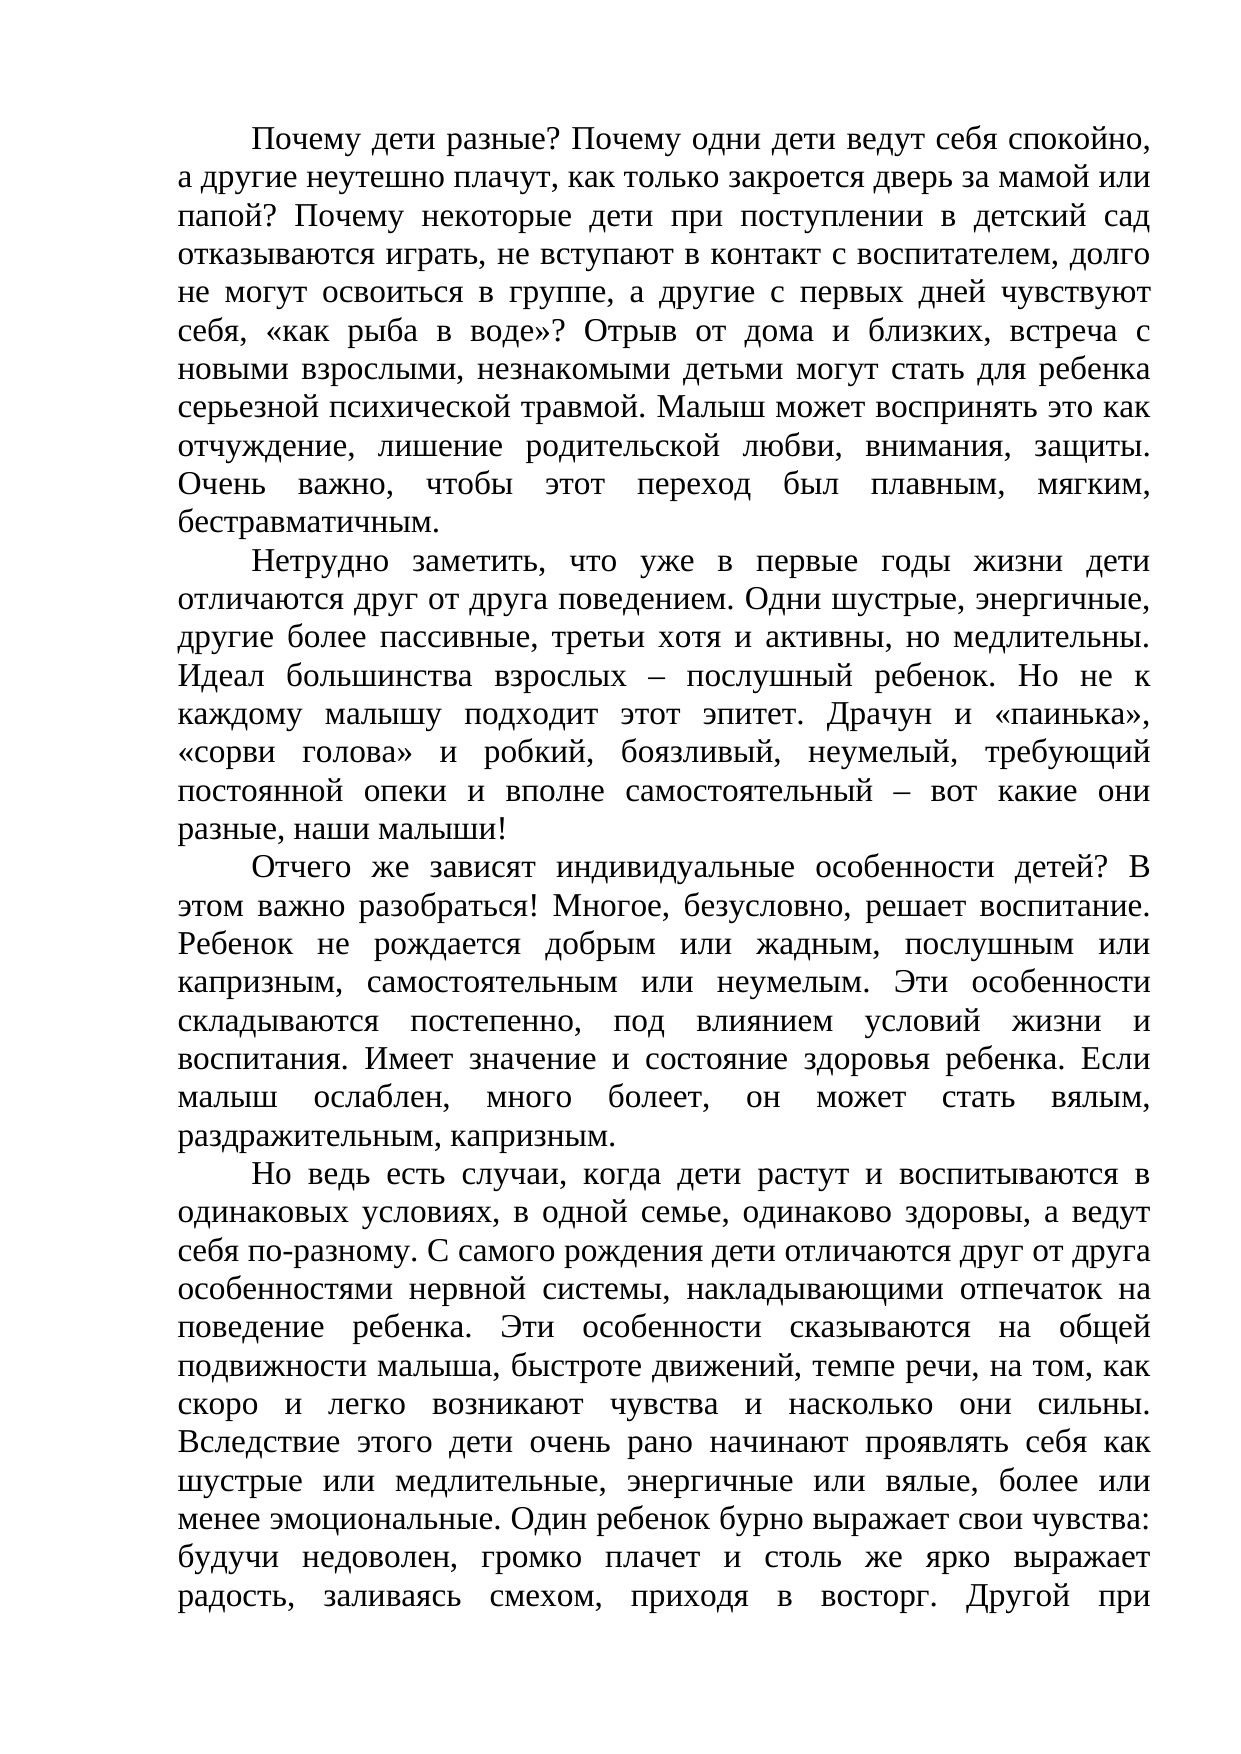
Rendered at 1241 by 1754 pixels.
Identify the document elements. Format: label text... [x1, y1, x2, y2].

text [177, 1153, 1152, 1613]
text Нетрудно заметить, что уже в первые годы жизни дети отличаются друг от друга поведением. Одни шустрые, энергичные, другие более пассивные, третьи хотя и активны, но медлительны. Идеал большинства взрослых – послушный ребенок. Но не к каждому малышу подходит этот эпитет. Драчун и «паинька», «сорви голова» и робкий, боязливый, неумелый, требующий постоянной опеки и вполне самостоятельный – вот какие они разные, наши малыши! [177, 540, 1152, 846]
text Почему дети разные? Почему одни дети ведут себя спокойно, а другие неутешно плачут, как только закроется дверь за мамой или папой? Почему некоторые дети при поступлении в детский сад отказываются играть, не вступают в контакт с воспитателем, долго не могут освоиться в группе, а другие с первых дней чувствуют себя, «как рыба в воде»? Отрыв от дома и близких, встреча с новыми взрослыми, незнакомыми детьми могут стать для ребенка серьезной психической травмой. Малыш может воспринять это как отчуждение, лишение родительской любви, внимания, защиты. Очень важно, чтобы этот переход был плавным, мягким, бестравматичным. [177, 118, 1152, 540]
text Отчего же зависят индивидуальные особенности детей? В этом важно разобраться! Многое, безусловно, решает воспитание. Ребенок не рождается добрым или жадным, послушным или капризным, самостоятельным или неумелым. Эти особенности складываются постепенно, под влиянием условий жизни и воспитания. Имеет значение и состояние здоровья ребенка. Если малыш ослаблен, много болеет, он может стать вялым, раздражительным, капризным. [177, 846, 1152, 1153]
